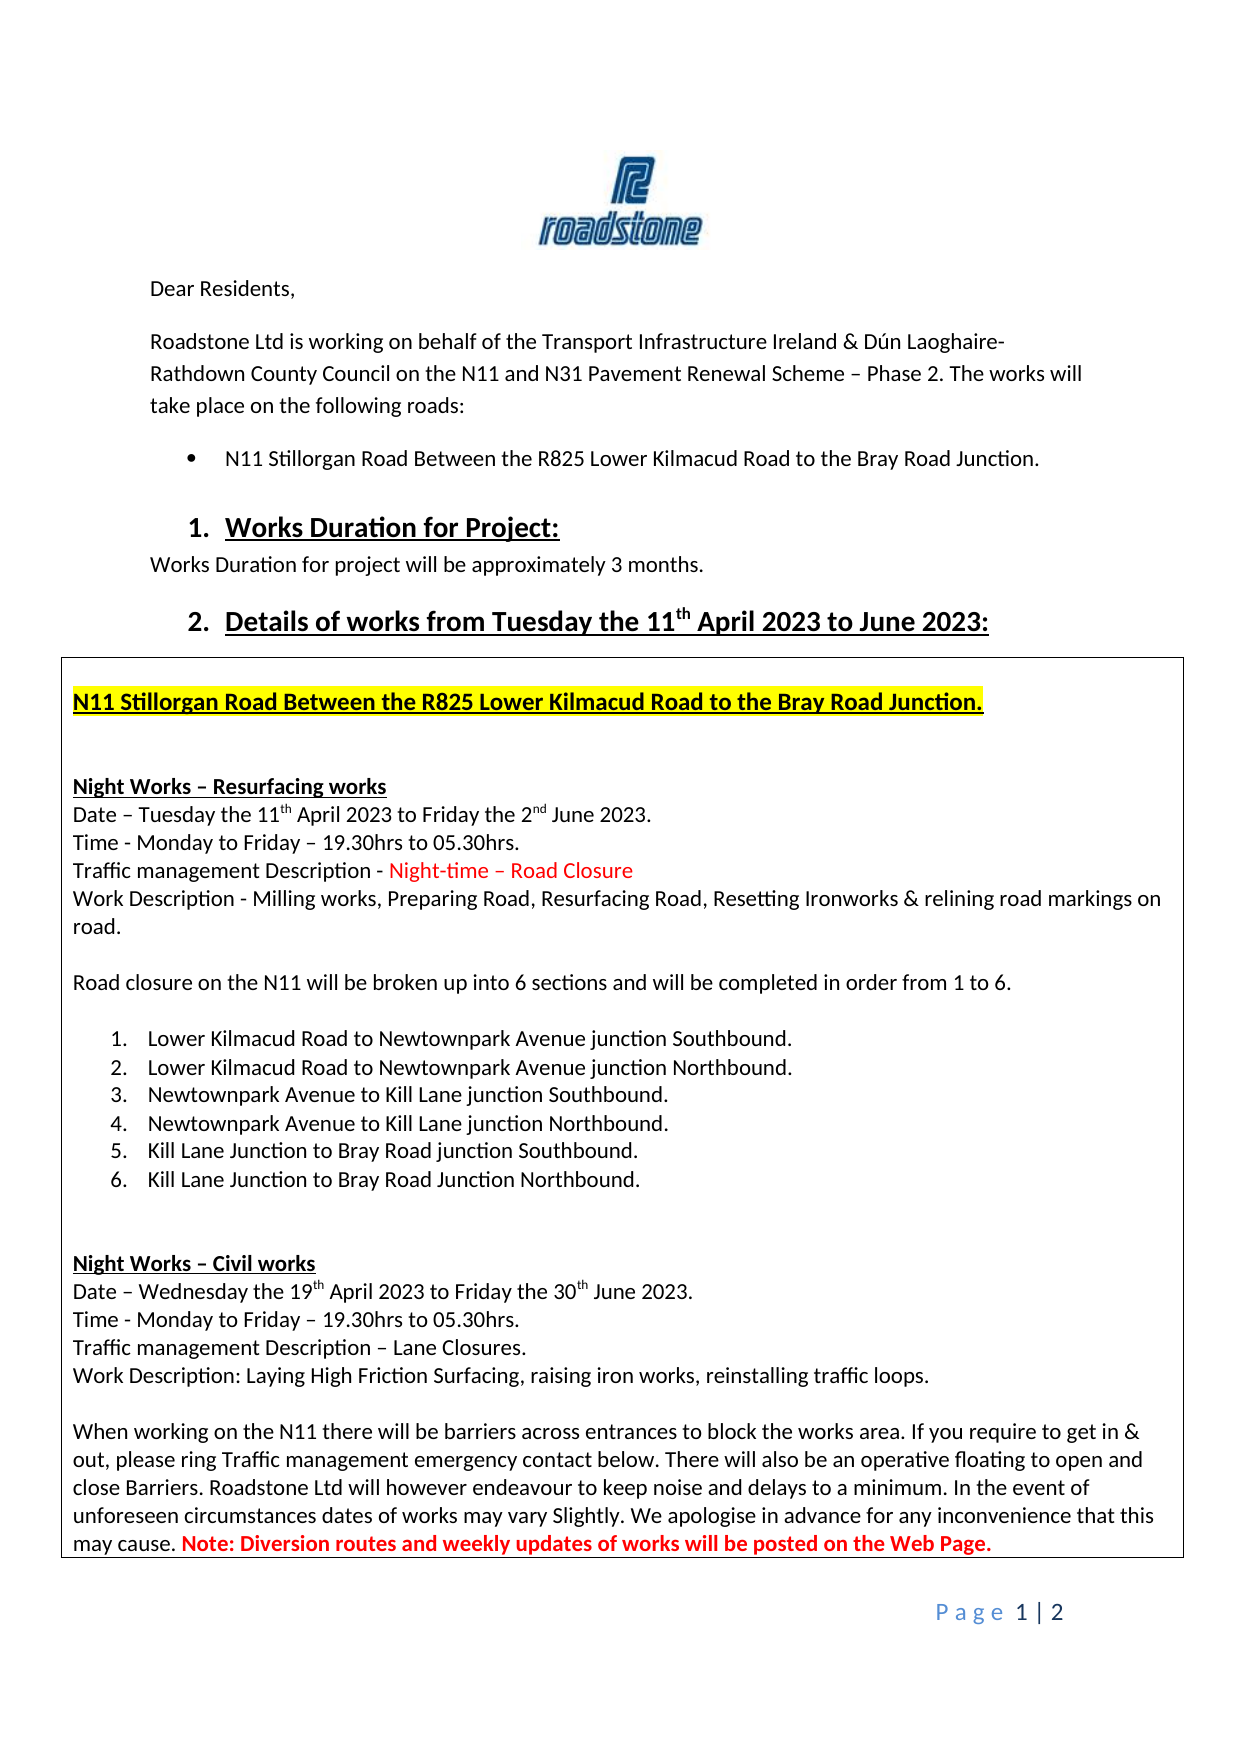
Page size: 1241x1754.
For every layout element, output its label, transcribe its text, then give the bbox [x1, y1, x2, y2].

text Dear Residents, [150, 274, 1090, 302]
list Details of works from Tuesday the 11th April 2023 to June 2023: [187, 603, 1090, 639]
table_header N11 Stillorgan Road Between the R825 Lower Kilmacud Road to the Bray Road Junction. Night Works – Resurfacing works Date – Tuesday the 11th April 2023 to Friday the 2nd June 2023. Time - Monday to Friday – 19.30hrs to 05.30hrs. Traffic management Description - Night-time – Road Closure Work Description - Milling works, Preparing Road, Resurfacing Road, Resetting Ironworks & relining road markings on road. Road closure on the N11 will be broken up into 6 sections and will be completed in order from 1 to 6. Lower Kilmacud Road to Newtownpark Avenue junction Southbound. Lower Kilmacud Road to Newtownpark Avenue junction Northbound. Newtownpark Avenue to Kill Lane junction Southbound. Newtownpark Avenue to Kill Lane junction Northbound. Kill Lane Junction to Bray Road junction Southbound. Kill Lane Junction to Bray Road Junction Northbound. Night Works – Civil works Date – Wednesday the 19th April 2023 to Friday the 30th June 2023. Time - Monday to Friday – 19.30hrs to 05.30hrs. Traffic management Description – Lane Closures. Work Description: Laying High Friction Surfacing, raising iron works, reinstalling traffic loops. When working on the N11 there will be barriers across entrances to block the works area. If you require to get in & out, please ring Traffic management emergency contact below. There will also be an operative floating to open and close Barriers. Roadstone Ltd will however endeavour to keep noise and delays to a minimum. In the event of unforeseen circumstances dates of works may vary Slightly. We apologise in advance for any inconvenience that this may cause. Note: Diversion routes and weekly updates of works will be posted on the Web Page. [62, 658, 1183, 1557]
list N11 Stillorgan Road Between the R825 Lower Kilmacud Road to the Bray Road Junction. [187, 444, 1090, 473]
text Works Duration for project will be approximately 3 months. [150, 550, 1090, 578]
list Works Duration for Project: [187, 509, 1090, 544]
text Roadstone Ltd is working on behalf of the Transport Infrastructure Ireland & Dún Laoghaire-Rathdown County Council on the N11 and N31 Pavement Renewal Scheme – Phase 2. The works will take place on the following roads: [150, 327, 1090, 419]
picture [521, 150, 720, 250]
